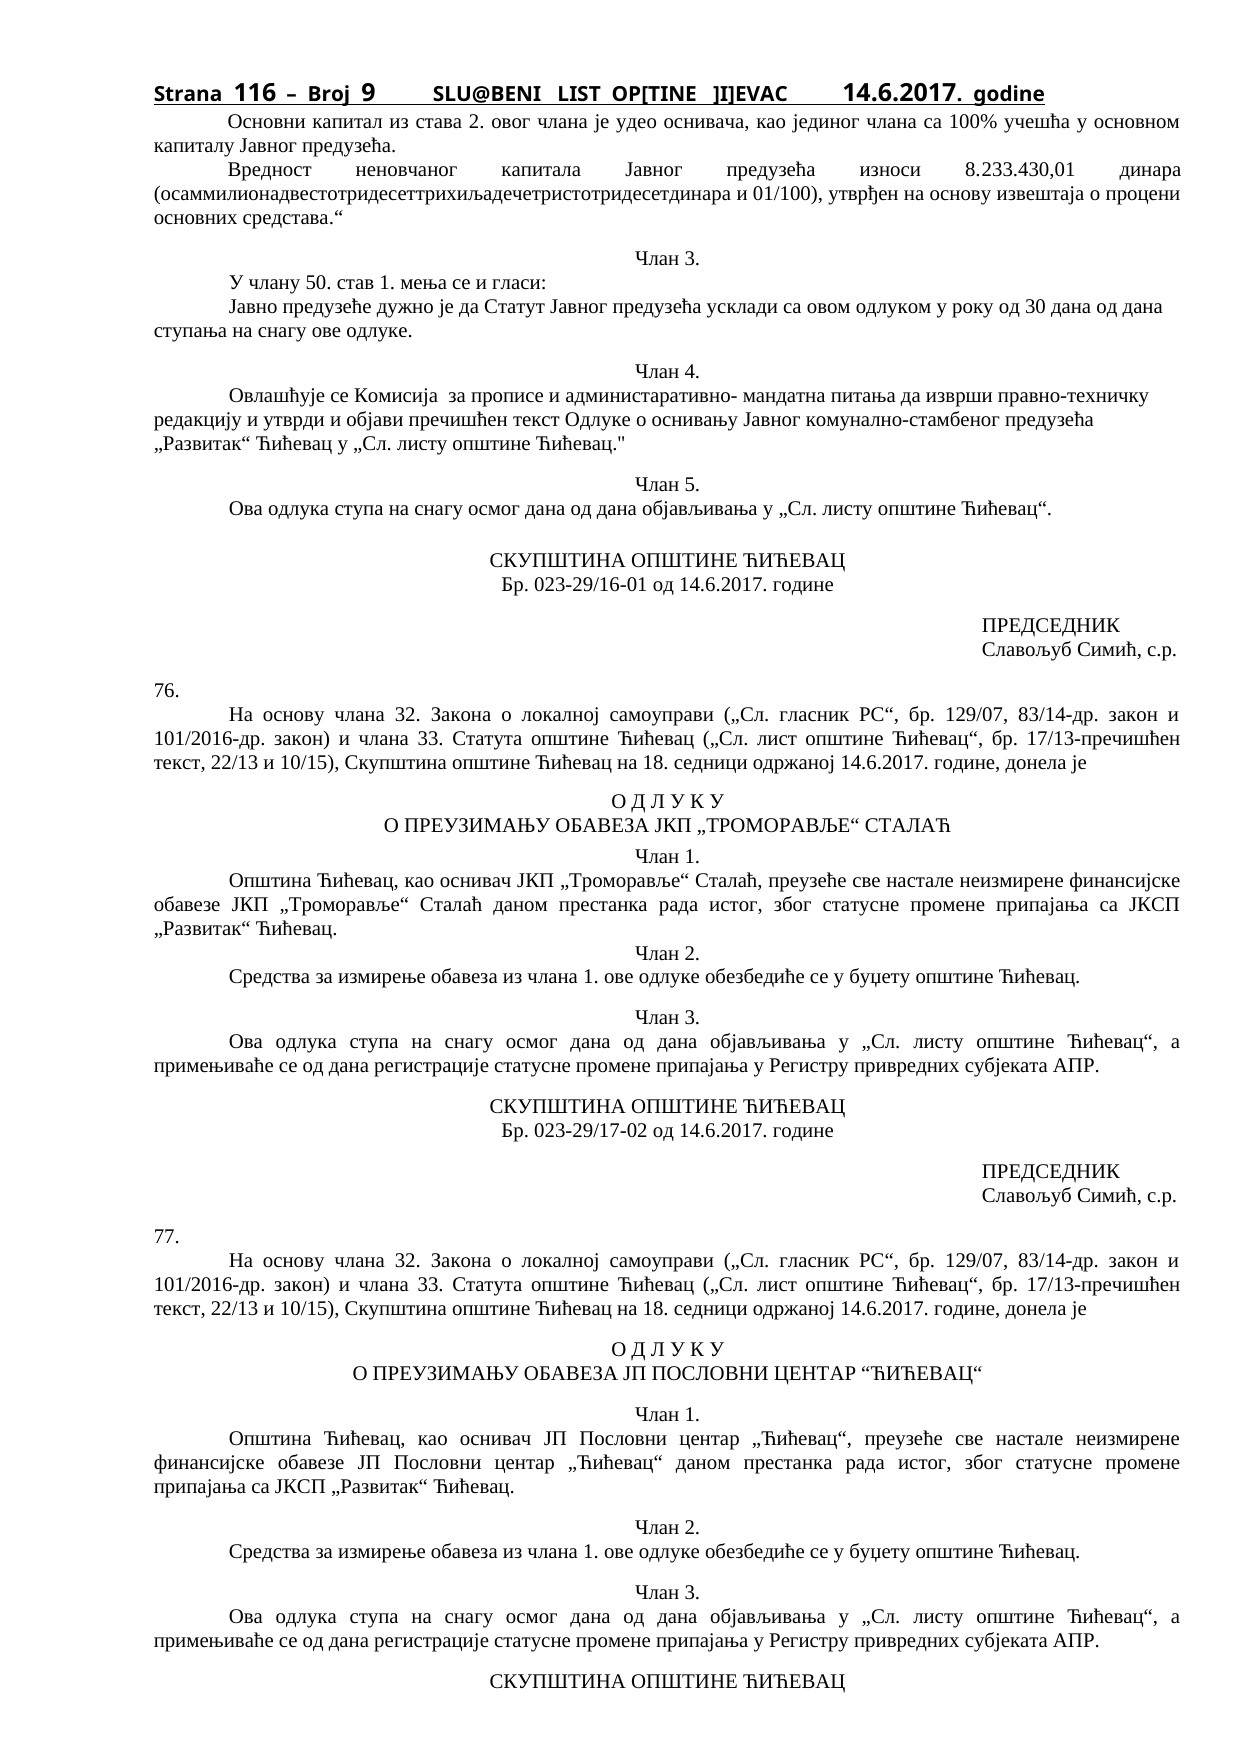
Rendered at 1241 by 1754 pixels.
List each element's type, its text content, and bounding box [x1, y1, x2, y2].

text Вредност неновчаног капитала Јавног предузећа износи 8.233.430,01 динара (осаммилионадвестотридесеттрихиљадечетристотридесетдинара и 01/100), утврђен на основу извештаја о процени основних средстава.“ [153, 157, 1181, 229]
text Средства за измирење обавеза из члана 1. ове одлуке обезбедиће се у буџету општине Ћићевац. [153, 964, 1181, 988]
text Члан 3. [153, 246, 1181, 270]
text Бр. 023-29/17-02 од 14.6.2017. године [153, 1118, 1181, 1142]
text Основни капитал из става 2. овог члана је удео оснивача, као јединог члана са 100% учешћа у основном капиталу Јавног предузећа. [153, 109, 1181, 157]
text На основу члана 32. Закона о локалној самоуправи („Сл. гласник РС“, бр. 129/07, 83/14-др. закон и 101/2016-др. закон) и члана 33. Статута општине Ћићевац („Сл. лист општине Ћићевац“, бр. 17/13-пречишћен текст, 22/13 и 10/15), Скупштина општине Ћићевац на 18. седници одржаној 14.6.2017. године, донела је [153, 1248, 1181, 1320]
text О ПРЕУЗИМАЊУ ОБАВЕЗА ЈКП „ТРОМОРАВЉЕ“ СТАЛАЋ [153, 813, 1181, 837]
text Ова одлука ступа на снагу осмог дана од дана објављивања у „Сл. листу општине Ћићевац“, а примењиваће се од дана регистрације статусне промене припајања у Регистру привредних субјеката АПР. [153, 1604, 1181, 1652]
text 77. [153, 1224, 1181, 1248]
text О Д Л У К У [153, 789, 1181, 813]
text Ова одлука ступа на снагу осмог дана од дана објављивања у „Сл. листу општине Ћићевац“. [153, 496, 1181, 520]
text О Д Л У К У [153, 1337, 1181, 1361]
text Овлашћује се Комисија за прописе и администаративно- мандатна питања да изврши правно-техничку редакцију и утврди и објави пречишћен текст Одлуке о оснивању Јавног комунално-стамбеног предузећа „Развитак“ Ћићевац у „Сл. листу општине Ћићевац.'' [153, 383, 1181, 455]
text ПРЕДСЕДНИК [153, 613, 1181, 637]
text Члан 5. [153, 472, 1181, 496]
text Општина Ћићевац, као оснивач ЈП Пословни центар „Ћићевац“, преузеће све настале неизмирене финансијске обавезе ЈП Пословни центар „Ћићевац“ даном престанка рада истог, због статусне промене припајања са ЈКСП „Развитак“ Ћићевац. [153, 1426, 1181, 1498]
text Општина Ћићевац, као оснивач ЈКП „Троморавље“ Сталаћ, преузеће све настале неизмирене финансијске обавезе ЈКП „Троморавље“ Сталаћ даном престанка рада истог, због статусне промене припајања са ЈКСП „Развитак“ Ћићевац. [153, 868, 1181, 940]
text Члан 1. [153, 1402, 1181, 1426]
text Средства за измирење обавеза из члана 1. ове одлуке обезбедиће се у буџету општине Ћићевац. [153, 1539, 1181, 1563]
text Јавно предузеће дужно је да Статут Јавног предузећа усклади са овом одлуком у року од 30 дана од дана ступања на снагу ове одлуке. [153, 294, 1181, 342]
text На основу члана 32. Закона о локалној самоуправи („Сл. гласник РС“, бр. 129/07, 83/14-др. закон и 101/2016-др. закон) и члана 33. Статута општине Ћићевац („Сл. лист општине Ћићевац“, бр. 17/13-пречишћен текст, 22/13 и 10/15), Скупштина општине Ћићевац на 18. седници одржаној 14.6.2017. године, донела је [153, 702, 1181, 774]
text СКУПШТИНА ОПШТИНЕ ЋИЋЕВАЦ [153, 548, 1181, 572]
text ПРЕДСЕДНИК [153, 1159, 1181, 1183]
text СКУПШТИНА ОПШТИНЕ ЋИЋЕВАЦ [153, 1094, 1181, 1118]
text Члан 2. [153, 940, 1181, 964]
text Члан 3. [153, 1580, 1181, 1604]
text У члану 50. став 1. мења се и гласи: [153, 270, 1181, 294]
text Члан 2. [153, 1515, 1181, 1539]
text О ПРЕУЗИМАЊУ ОБАВЕЗА ЈП ПОСЛОВНИ ЦЕНТАР “ЋИЋЕВАЦ“ [153, 1361, 1181, 1385]
text 76. [153, 678, 1181, 702]
text СКУПШТИНА ОПШТИНЕ ЋИЋЕВАЦ [153, 1669, 1181, 1693]
text Члан 3. [153, 1005, 1181, 1029]
text Члан 4. [153, 359, 1181, 383]
text Члан 1. [153, 844, 1181, 868]
text Славољуб Симић, с.р. [153, 1183, 1181, 1207]
text Ова одлука ступа на снагу осмог дана од дана објављивања у „Сл. листу општине Ћићевац“, а примењиваће се од дана регистрације статусне промене припајања у Регистру привредних субјеката АПР. [153, 1029, 1181, 1077]
text Славољуб Симић, с.р. [153, 637, 1181, 661]
text Бр. 023-29/16-01 од 14.6.2017. године [153, 572, 1181, 596]
